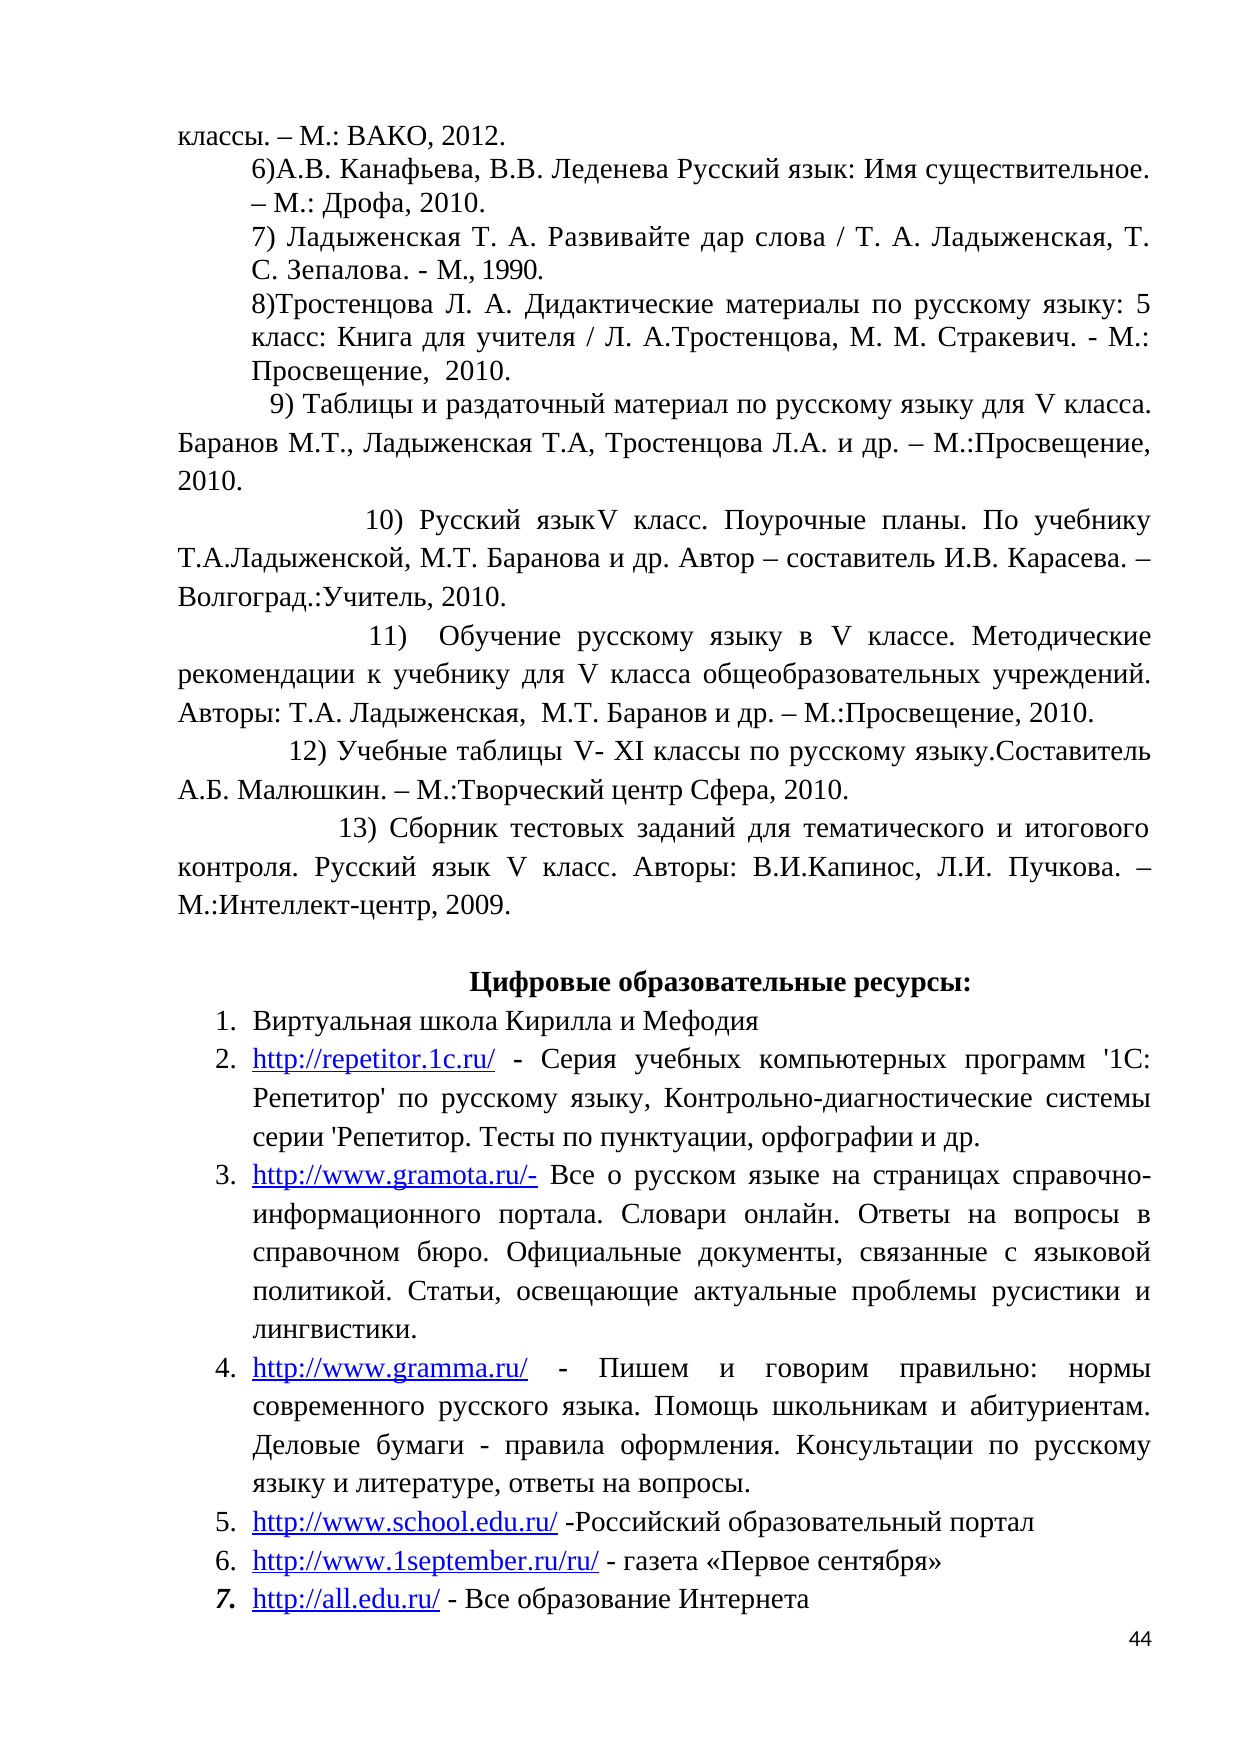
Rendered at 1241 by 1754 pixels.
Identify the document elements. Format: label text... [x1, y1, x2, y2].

list Виртуальная школа Кирилла и Мефодия [215, 1003, 1152, 1037]
text 10) Русский языкV класс. Поурочные планы. По учебнику Т.А.Ладыженской, М.Т. Баранова и др. Автор – составитель И.В. Карасева. – Волгоград.:Учитель, 2010. [177, 502, 1152, 613]
list http://www.gramota.ru/- Все о русском языке на страницах справочно-информационного портала. Словари онлайн. Ответы на вопросы в справочном бюро. Официальные документы, связанные с языковой политикой. Статьи, освещающие актуальные проблемы русистики и лингвистики. [215, 1157, 1152, 1345]
text 7) Ладыженская Т. А. Развивайте дар слова / Т. А. Ладыженская, Т. С. Зепалова. - М., 1990. [251, 219, 1152, 286]
list http://all.edu.ru/ - Все образование Интернета [215, 1581, 1152, 1615]
text 8)Тростенцова Л. А. Дидактические материалы по русскому языку: 5 класс: Книга для учителя / Л. А.Тростенцова, М. М. Стракевич. - М.: Просвещение, 2010. [251, 286, 1152, 386]
list http://repetitor.1c.ru/ - Серия учебных компьютерных программ '1С: Репетитор' по русскому языку, Контрольно-диагностические системы серии 'Репетитор. Тесты по пунктуации, орфографии и др. [215, 1042, 1152, 1152]
text 12) Учебные таблицы V- XI классы по русскому языку.Составитель А.Б. Малюшкин. – М.:Творческий центр Сфера, 2010. [177, 733, 1152, 805]
text 11) Обучение русскому языку в V классе. Методические рекомендации к учебнику для V класса общеобразовательных учреждений. Авторы: Т.А. Ладыженская, М.Т. Баранов и др. – М.:Просвещение, 2010. [177, 618, 1152, 728]
list http://www.gramma.ru/ - Пишем и говорим правильно: нормы современного русского языка. Помощь школьникам и абитуриентам. Деловые бумаги - правила оформления. Консультации по русскому языку и литературе, ответы на вопросы. [215, 1350, 1152, 1499]
list http://www.school.edu.ru/ -Российский образовательный портал [215, 1504, 1152, 1538]
text 6)А.В. Канафьева, В.В. Леденева Русский язык: Имя существительное. – М.: Дрофа, 2010. [251, 152, 1152, 219]
list http://www.1september.ru/ru/ - газета «Первое сентября» [215, 1543, 1152, 1576]
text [177, 118, 1152, 152]
text Цифровые образовательные ресурсы: [290, 964, 1152, 998]
text 13) Сборник тестовых заданий для тематического и итогового контроля. Русский язык V класс. Авторы: В.И.Капинос, Л.И. Пучкова. – М.:Интеллект-центр, 2009. [177, 810, 1152, 921]
text 9) Таблицы и раздаточный материал по русскому языку для V класса. Баранов М.Т., Ладыженская Т.А, Тростенцова Л.А. и др. – М.:Просвещение, 2010. [177, 386, 1152, 497]
